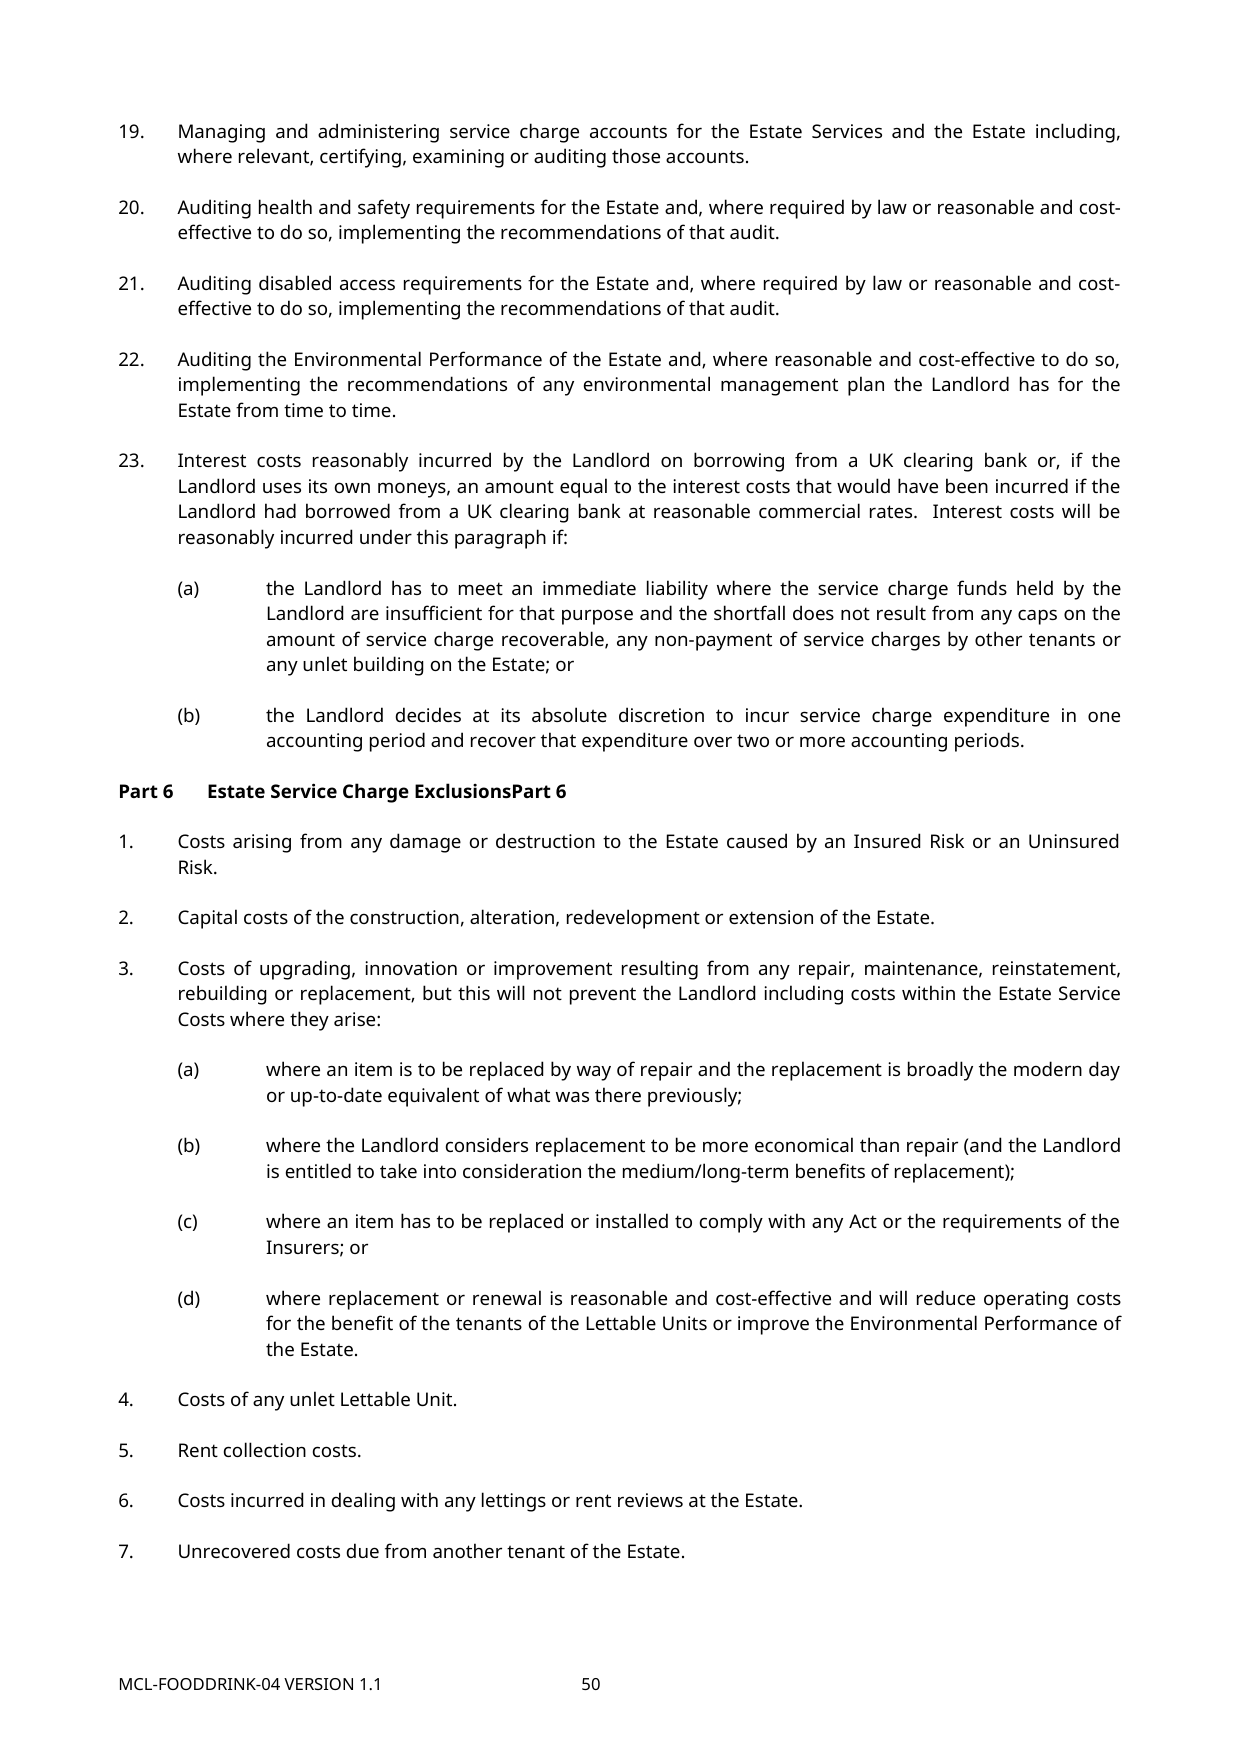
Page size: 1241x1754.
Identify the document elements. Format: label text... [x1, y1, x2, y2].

text where an item has to be replaced or installed to comply with any Act or the requirements of the Insurers; or [177, 1209, 1122, 1260]
text Unrecovered costs due from another tenant of the Estate. [118, 1538, 1122, 1563]
list the Landlord has to meet an immediate liability where the service charge funds held by the Landlord are insufficient for that purpose and the shortfall does not result from any caps on the amount of service charge recoverable, any non-payment of service charges by other tenants or any unlet building on the Estate; or [177, 575, 1122, 677]
text where replacement or renewal is reasonable and cost-effective and will reduce operating costs for the benefit of the tenants of the Lettable Units or improve the Environmental Performance of the Estate. [177, 1285, 1122, 1361]
text Capital costs of the construction, alteration, redevelopment or extension of the Estate. [118, 904, 1122, 930]
list where an item is to be replaced by way of repair and the replacement is broadly the modern day or up-to-date equivalent of what was there previously; [177, 1057, 1122, 1108]
text Costs of upgrading, innovation or improvement resulting from any repair, maintenance, reinstatement, rebuilding or replacement, but this will not prevent the Landlord including costs within the Estate Service Costs where they arise: [118, 955, 1122, 1032]
text Interest costs reasonably incurred by the Landlord on borrowing from a UK clearing bank or, if the Landlord uses its own moneys, an amount equal to the interest costs that would have been incurred if the Landlord had borrowed from a UK clearing bank at reasonable commercial rates. Interest costs will be reasonably incurred under this paragraph if: [118, 448, 1122, 550]
text Auditing disabled access requirements for the Estate and, where required by law or reasonable and cost-effective to do so, implementing the recommendations of that audit. [118, 270, 1122, 321]
text the Landlord decides at its absolute discretion to incur service charge expenditure in one accounting period and recover that expenditure over two or more accounting periods. [177, 702, 1122, 753]
text Auditing the Environmental Performance of the Estate and, where reasonable and cost-effective to do so, implementing the recommendations of any environmental management plan the Landlord has for the Estate from time to time. [118, 346, 1122, 423]
text Rent collection costs. [118, 1437, 1122, 1462]
text where the Landlord considers replacement to be more economical than repair (and the Landlord is entitled to take into consideration the medium/long-term benefits of replacement); [177, 1133, 1122, 1184]
text Costs of any unlet Lettable Unit. [118, 1386, 1122, 1412]
text Costs incurred in dealing with any lettings or rent reviews at the Estate. [118, 1487, 1122, 1513]
text Managing and administering service charge accounts for the Estate Services and the Estate including, where relevant, certifying, examining or auditing those accounts. [118, 118, 1122, 169]
list Costs arising from any damage or destruction to the Estate caused by an Insured Risk or an Uninsured Risk. [118, 828, 1122, 879]
text Auditing health and safety requirements for the Estate and, where required by law or reasonable and cost-effective to do so, implementing the recommendations of that audit. [118, 194, 1122, 245]
